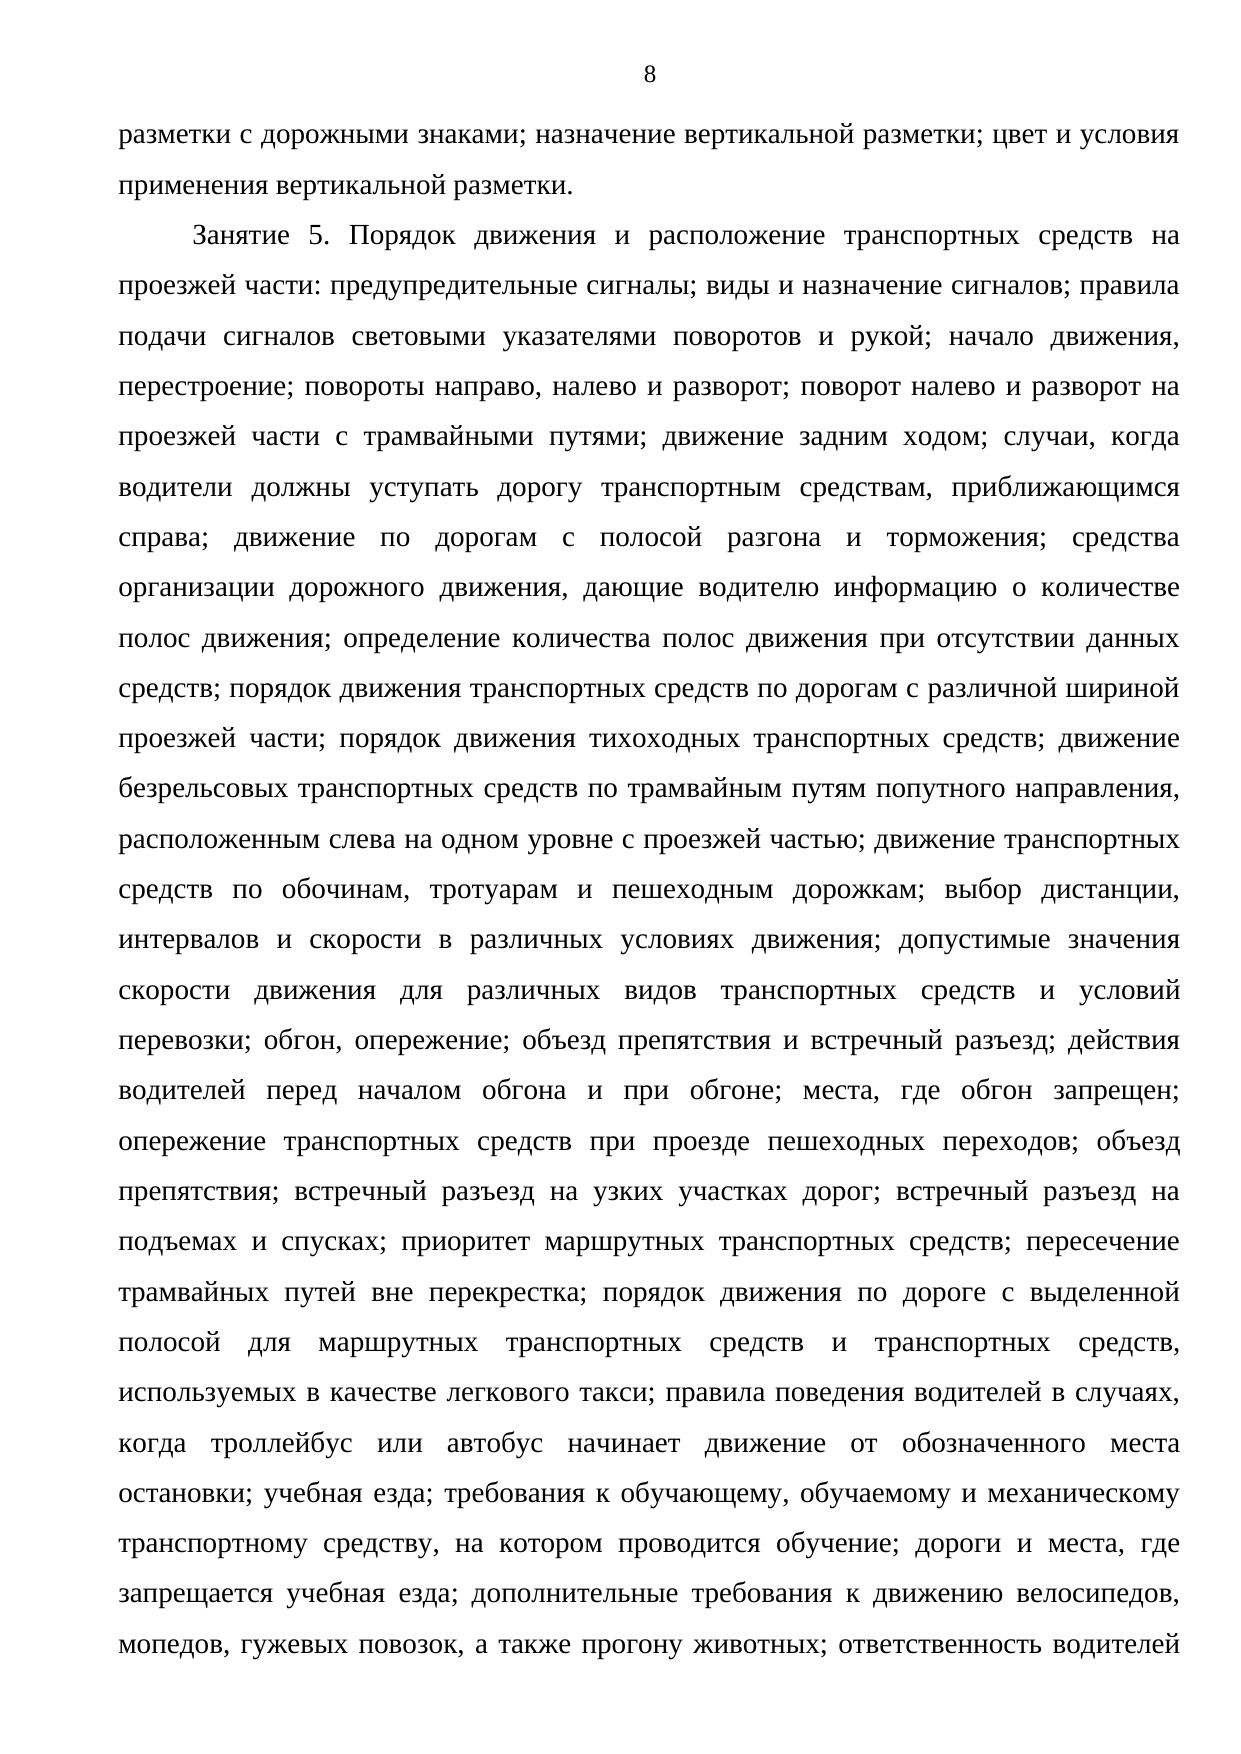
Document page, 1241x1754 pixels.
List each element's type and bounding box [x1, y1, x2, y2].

text [118, 217, 1181, 1659]
text [118, 117, 1181, 200]
